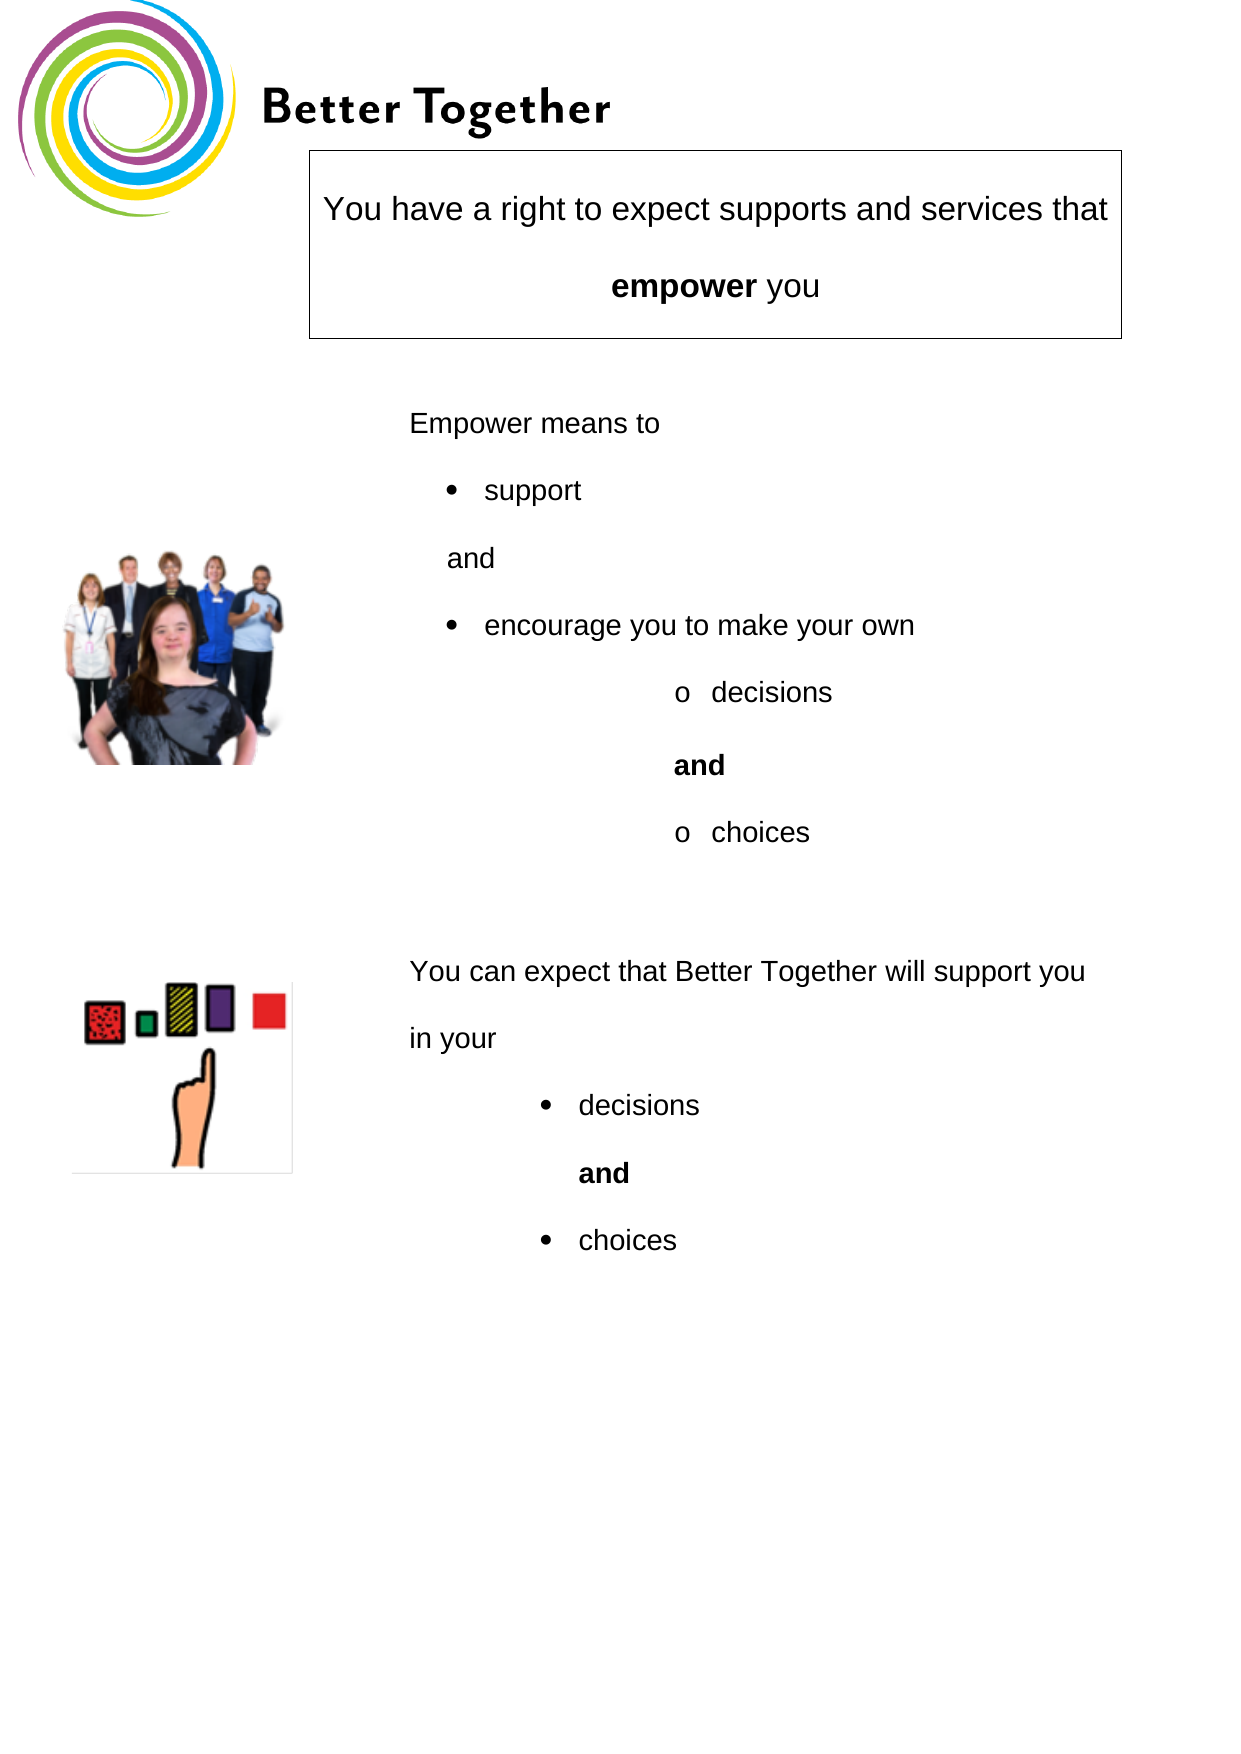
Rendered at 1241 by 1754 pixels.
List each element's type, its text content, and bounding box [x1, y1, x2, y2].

list support [447, 473, 1090, 507]
picture [71, 982, 296, 1177]
picture [58, 536, 287, 765]
list encourage you to make your own [447, 608, 1090, 642]
list choices [674, 815, 1090, 851]
list decisions [541, 1088, 1090, 1122]
list decisions [674, 675, 1090, 712]
list and [447, 541, 1090, 574]
table_header You have a right to expect supports and services that empower you [310, 151, 1121, 338]
list and [578, 1156, 1090, 1189]
list Empower means to [409, 406, 1090, 440]
list choices [541, 1223, 1090, 1257]
list You can expect that Better Together will support you in your [409, 954, 1090, 1055]
list and [674, 748, 1090, 781]
picture [0, 0, 675, 257]
